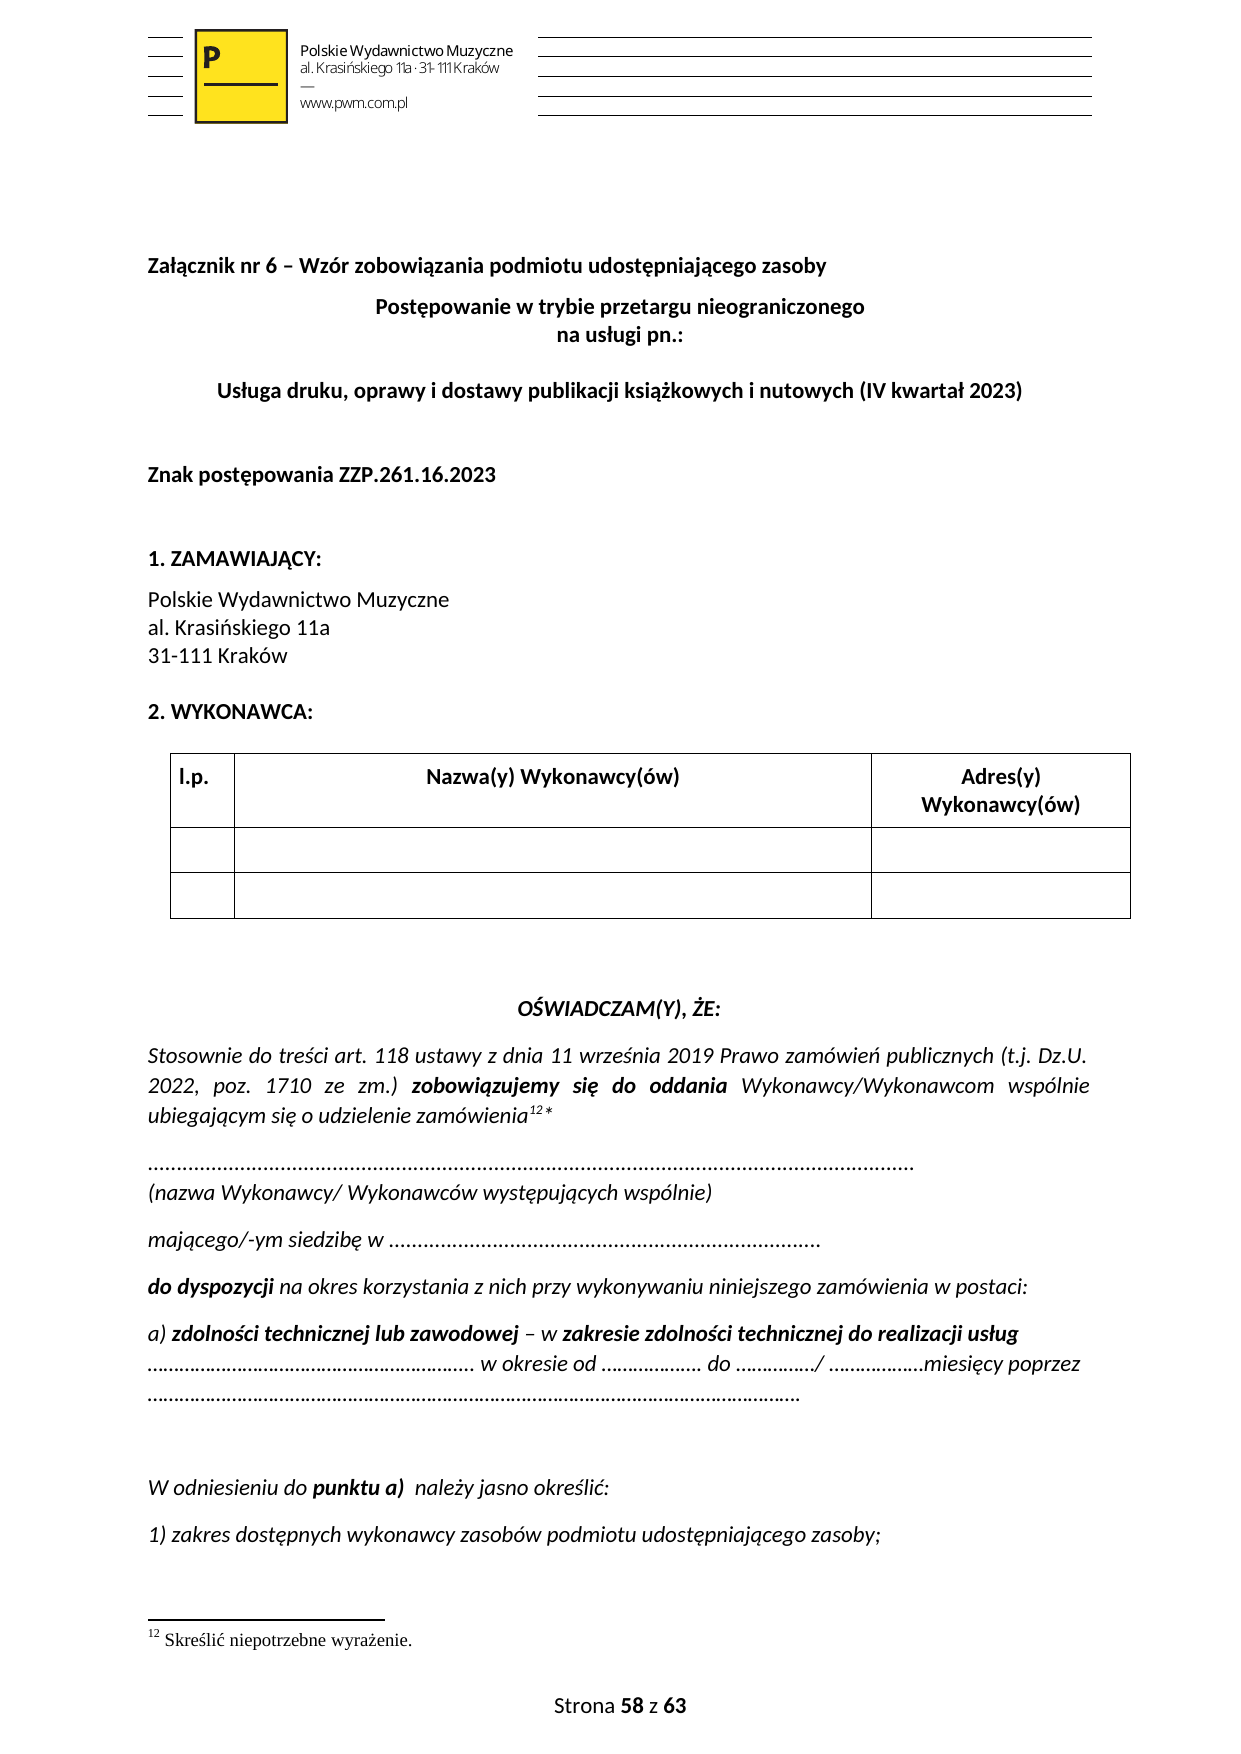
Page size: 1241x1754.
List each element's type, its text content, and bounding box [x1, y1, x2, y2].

text 1. ZAMAWIAJĄCY: [148, 544, 1093, 572]
text a) zdolności technicznej lub zawodowej – w zakresie zdolności technicznej do realizacji usług …………………………………………………….. w okresie od ………………. do ……………/ ………………miesięcy poprzez ……………………………………………………………………………………………………………. [148, 1319, 1093, 1407]
text OŚWIADCZAM(Y), ŻE: [148, 994, 1093, 1022]
table_cell [235, 873, 871, 918]
table_header l.p. [171, 754, 234, 827]
text Postępowanie w trybie przetargu nieograniczonego [148, 292, 1093, 320]
text mającego/-ym siedzibę w ........................................................................... [148, 1225, 1093, 1253]
text ..................................................................................................................................... (nazwa Wykonawcy/ Wykonawców występujących wspólnie) [148, 1148, 1093, 1206]
text Usługa druku, oprawy i dostawy publikacji książkowych i nutowych (IV kwartał 2023) [148, 376, 1093, 404]
table_cell [872, 828, 1130, 872]
text 31-111 Kraków [148, 641, 1093, 669]
text Polskie Wydawnictwo Muzyczne [148, 585, 1093, 613]
table_cell [235, 828, 871, 872]
text al. Krasińskiego 11a [148, 613, 1093, 641]
text W odniesieniu do punktu a) należy jasno określić: [148, 1473, 1093, 1501]
table_header Nazwa(y) Wykonawcy(ów) [235, 754, 871, 827]
text do dyspozycji na okres korzystania z nich przy wykonywaniu niniejszego zamówienia w postaci: [148, 1272, 1093, 1300]
text Znak postępowania ZZP.261.16.2023 [148, 460, 1093, 488]
table_cell [171, 828, 234, 872]
subtitle Załącznik nr 6 – Wzór zobowiązania podmiotu udostępniającego zasoby [148, 251, 1093, 279]
text na usługi pn.: [148, 320, 1093, 348]
table_header Adres(y) Wykonawcy(ów) [872, 754, 1130, 827]
text Stosownie do treści art. 118 ustawy z dnia 11 września 2019 Prawo zamówień publicznych (t.j. Dz.U. 2022, poz. 1710 ze zm.) zobowiązujemy się do oddania Wykonawcy/Wykonawcom wspólnie ubiegającym się o udzielenie zamówienia* [148, 1041, 1093, 1129]
text 1) zakres dostępnych wykonawcy zasobów podmiotu udostępniającego zasoby; [148, 1520, 1093, 1548]
table_cell [171, 873, 234, 918]
table_cell [872, 873, 1130, 918]
text 2. WYKONAWCA: [148, 697, 1093, 725]
